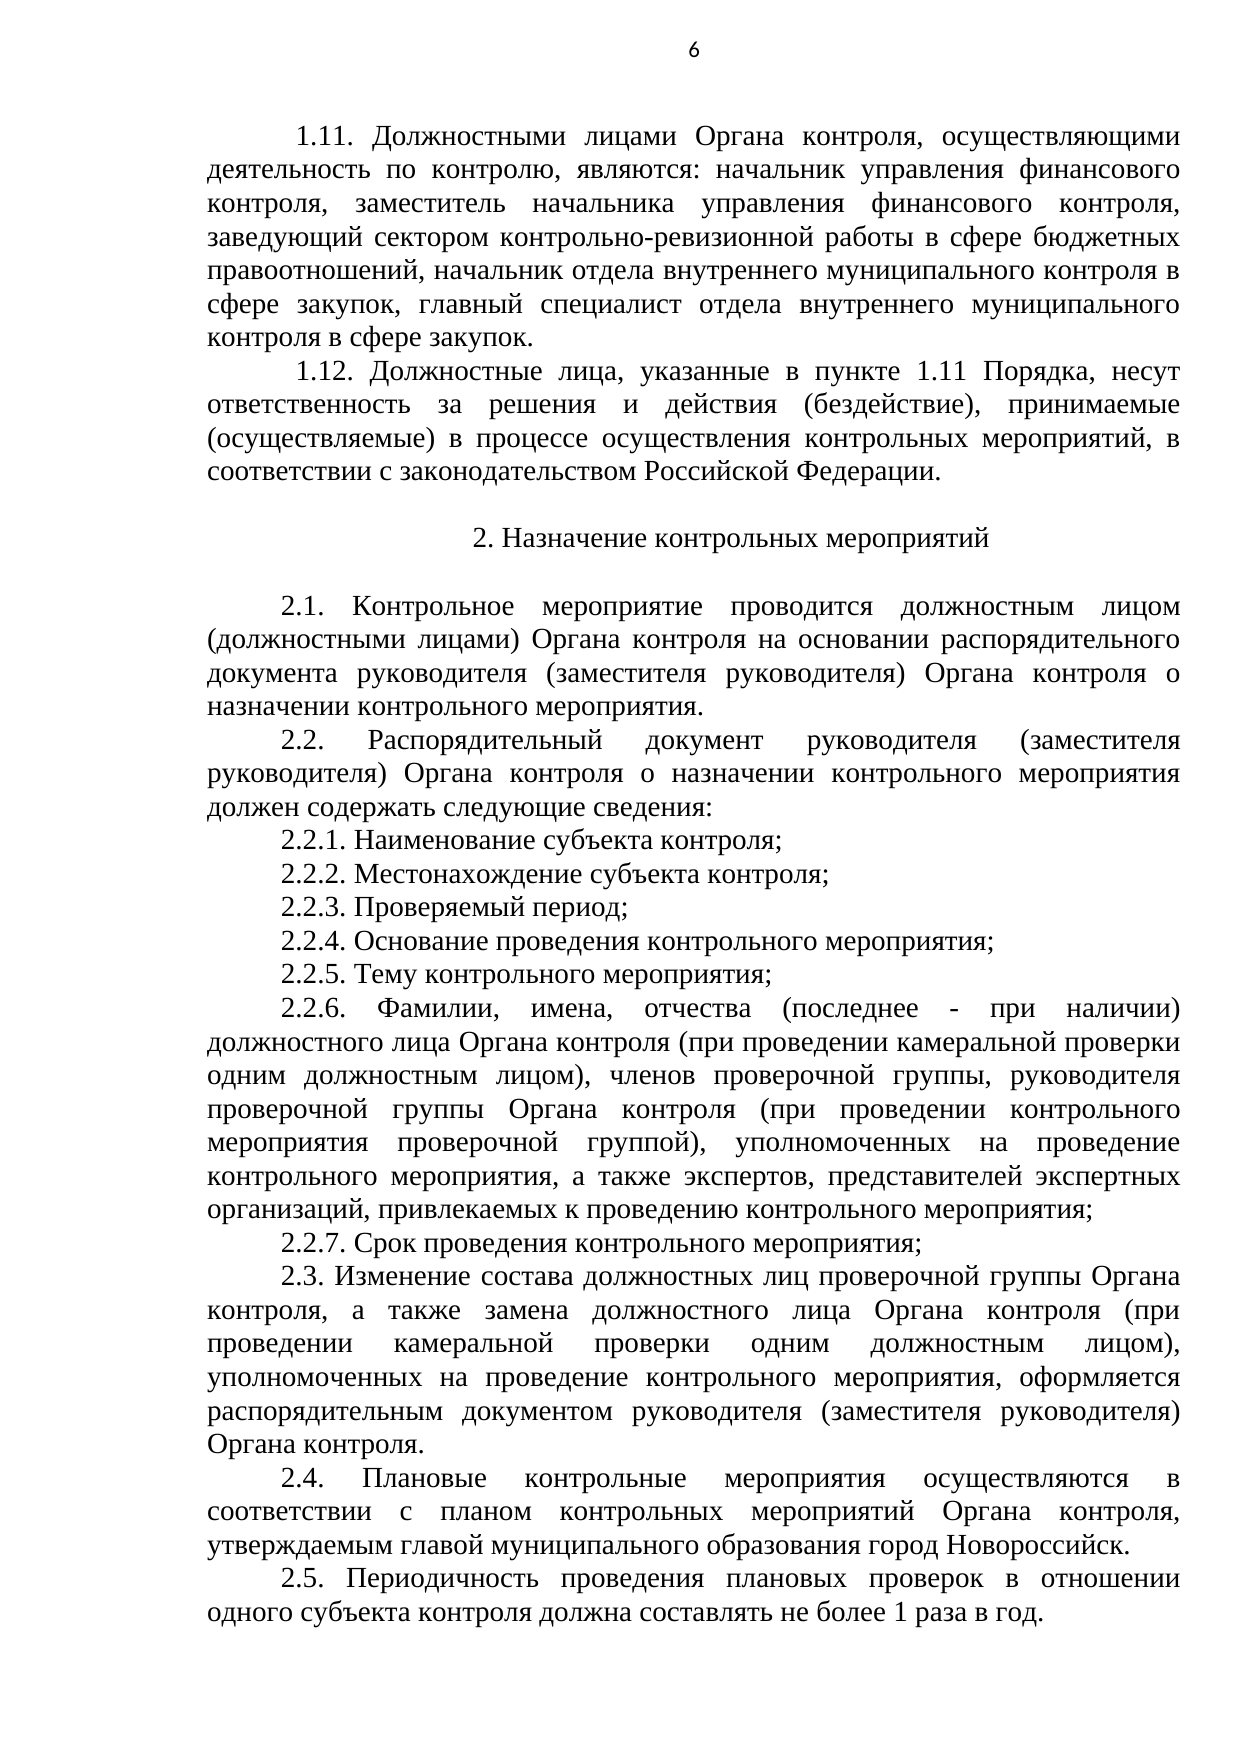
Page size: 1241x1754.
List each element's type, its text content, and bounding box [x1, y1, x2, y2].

text 2.2.6. Фамилии, имена, отчества (последнее - при наличии) должностного лица Органа контроля (при проведении камеральной проверки одним должностным лицом), членов проверочной группы, руководителя проверочной группы Органа контроля (при проведении контрольного мероприятия проверочной группой), уполномоченных на проведение контрольного мероприятия, а также экспертов, представителей экспертных организаций, привлекаемых к проведению контрольного мероприятия; [207, 990, 1181, 1225]
text 2.2.2. Местонахождение субъекта контроля; [207, 856, 1181, 889]
text 2.2.7. Срок проведения контрольного мероприятия; [207, 1225, 1181, 1258]
text 2.3. Изменение состава должностных лиц проверочной группы Органа контроля, а также замена должностного лица Органа контроля (при проведении камеральной проверки одним должностным лицом), уполномоченных на проведение контрольного мероприятия, оформляется распорядительным документом руководителя (заместителя руководителя) Органа контроля. [207, 1258, 1181, 1460]
text 2.2. Распорядительный документ руководителя (заместителя руководителя) Органа контроля о назначении контрольного мероприятия должен содержать следующие сведения: [207, 722, 1181, 822]
text 1.11. Должностными лицами Органа контроля, осуществляющими деятельность по контролю, являются: начальник управления финансового контроля, заместитель начальника управления финансового контроля, заведующий сектором контрольно-ревизионной работы в сфере бюджетных правоотношений, начальник отдела внутреннего муниципального контроля в сфере закупок, главный специалист отдела внутреннего муниципального контроля в сфере закупок. [207, 118, 1181, 353]
text 2.1. Контрольное мероприятие проводится должностным лицом (должностными лицами) Органа контроля на основании распорядительного документа руководителя (заместителя руководителя) Органа контроля о назначении контрольного мероприятия. [207, 588, 1181, 722]
text 2.5. Периодичность проведения плановых проверок в отношении одного субъекта контроля должна составлять не более 1 раза в год. [207, 1560, 1181, 1627]
text 2.2.4. Основание проведения контрольного мероприятия; [207, 923, 1181, 957]
text 2.2.5. Тему контрольного мероприятия; [207, 957, 1181, 990]
text 2. Назначение контрольных мероприятий [207, 521, 1181, 554]
text 2.4. Плановые контрольные мероприятия осуществляются в соответствии с планом контрольных мероприятий Органа контроля, утверждаемым главой муниципального образования город Новороссийск. [207, 1460, 1181, 1560]
text 1.12. Должностные лица, указанные в пункте 1.11 Порядка, несут ответственность за решения и действия (бездействие), принимаемые (осуществляемые) в процессе осуществления контрольных мероприятий, в соответствии с законодательством Российской Федерации. [207, 353, 1181, 487]
text 2.2.3. Проверяемый период; [207, 889, 1181, 923]
text 2.2.1. Наименование субъекта контроля; [207, 822, 1181, 856]
